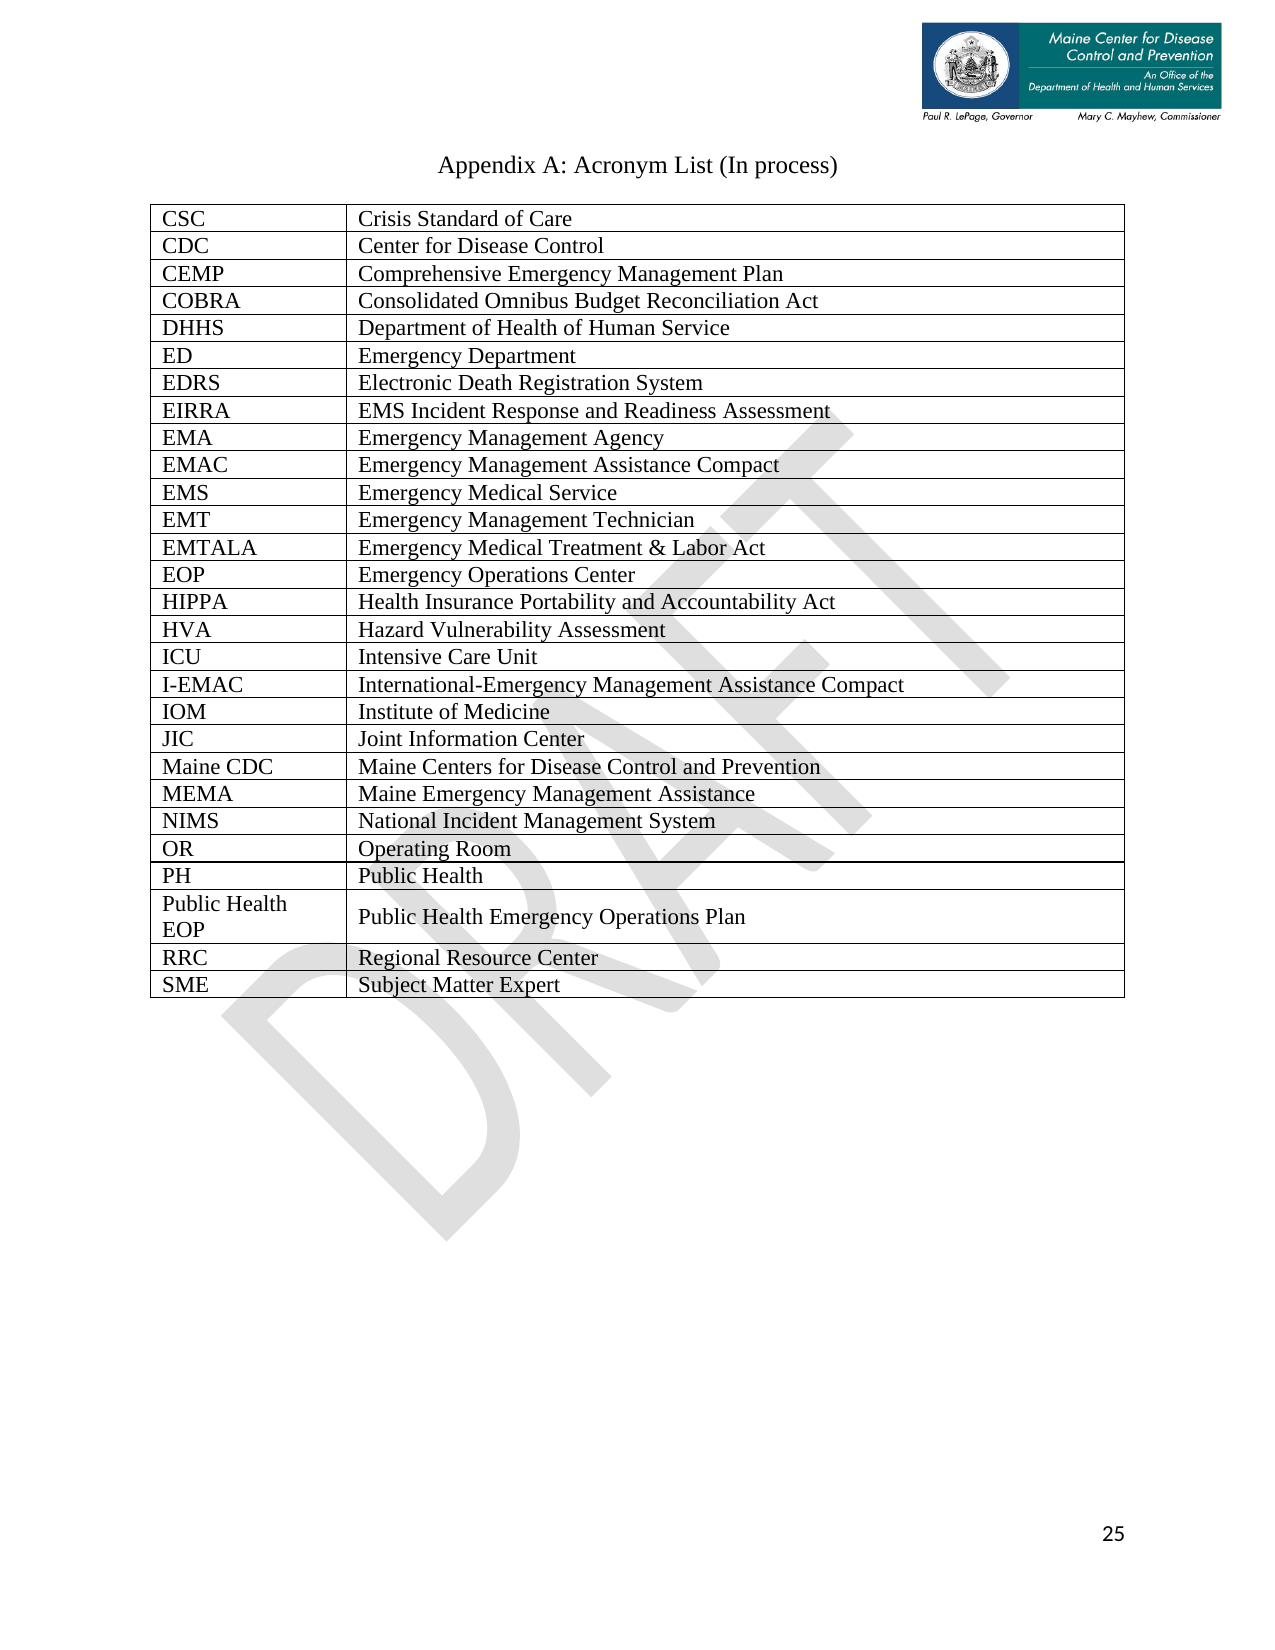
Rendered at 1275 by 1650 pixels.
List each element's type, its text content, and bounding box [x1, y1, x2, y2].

table_cell EMA [151, 424, 346, 450]
table_cell COBRA [151, 287, 346, 313]
table_cell Maine Centers for Disease Control and Prevention [347, 753, 1124, 779]
table_cell DHHS [151, 315, 346, 341]
table_cell Emergency Management Assistance Compact [347, 451, 1124, 478]
table_cell HIPPA [151, 589, 346, 615]
table_cell Regional Resource Center [347, 944, 1124, 970]
table_cell JIC [151, 725, 346, 752]
table_cell HVA [151, 616, 346, 642]
table_cell SME [151, 971, 346, 997]
table_cell International-Emergency Management Assistance Compact [347, 671, 1124, 697]
table_cell Maine Emergency Management Assistance [347, 780, 1124, 807]
table_header CSC [151, 205, 346, 231]
table_cell Maine CDC [151, 753, 346, 779]
table_cell Emergency Management Technician [347, 506, 1124, 533]
text Appendix A: Acronym List (In process) [150, 150, 1125, 179]
table_cell EMTALA [151, 534, 346, 560]
table_cell Electronic Death Registration System [347, 369, 1124, 396]
table_cell Emergency Medical Service [347, 479, 1124, 505]
table_cell EMS [151, 479, 346, 505]
table_cell RRC [151, 944, 346, 970]
table_cell EDRS [151, 369, 346, 396]
table_cell NIMS [151, 808, 346, 834]
table_cell Joint Information Center [347, 725, 1124, 752]
table_header Crisis Standard of Care [347, 205, 1124, 231]
table_cell Emergency Operations Center [347, 561, 1124, 587]
table_cell PH [151, 863, 346, 889]
table_cell EMS Incident Response and Readiness Assessment [347, 397, 1124, 423]
table_cell EMAC [151, 451, 346, 478]
table_cell Public Health Emergency Operations Plan [347, 890, 1124, 942]
table_cell ICU [151, 643, 346, 669]
table_cell Hazard Vulnerability Assessment [347, 616, 1124, 642]
table_cell Center for Disease Control [347, 232, 1124, 259]
table_cell EIRRA [151, 397, 346, 423]
table_cell Health Insurance Portability and Accountability Act [347, 589, 1124, 615]
table_cell National Incident Management System [347, 808, 1124, 834]
table_cell OR [151, 835, 346, 861]
table_cell Public Health EOP [151, 890, 346, 942]
table_cell MEMA [151, 780, 346, 807]
table_cell I-EMAC [151, 671, 346, 697]
table_cell CDC [151, 232, 346, 259]
table_cell Consolidated Omnibus Budget Reconciliation Act [347, 287, 1124, 313]
table_cell Emergency Medical Treatment & Labor Act [347, 534, 1124, 560]
table_cell Emergency Management Agency [347, 424, 1124, 450]
table_cell CEMP [151, 260, 346, 286]
table_cell Operating Room [347, 835, 1124, 861]
table_cell Institute of Medicine [347, 698, 1124, 724]
table_cell Public Health [347, 863, 1124, 889]
table_cell ED [151, 342, 346, 368]
picture [910, 13, 1238, 133]
table_cell Intensive Care Unit [347, 643, 1124, 669]
table_cell Emergency Department [347, 342, 1124, 368]
table_cell Subject Matter Expert [347, 971, 1124, 997]
table_cell EMT [151, 506, 346, 533]
table_cell IOM [151, 698, 346, 724]
table_cell Comprehensive Emergency Management Plan [347, 260, 1124, 286]
table_cell Department of Health of Human Service [347, 315, 1124, 341]
table_cell EOP [151, 561, 346, 587]
